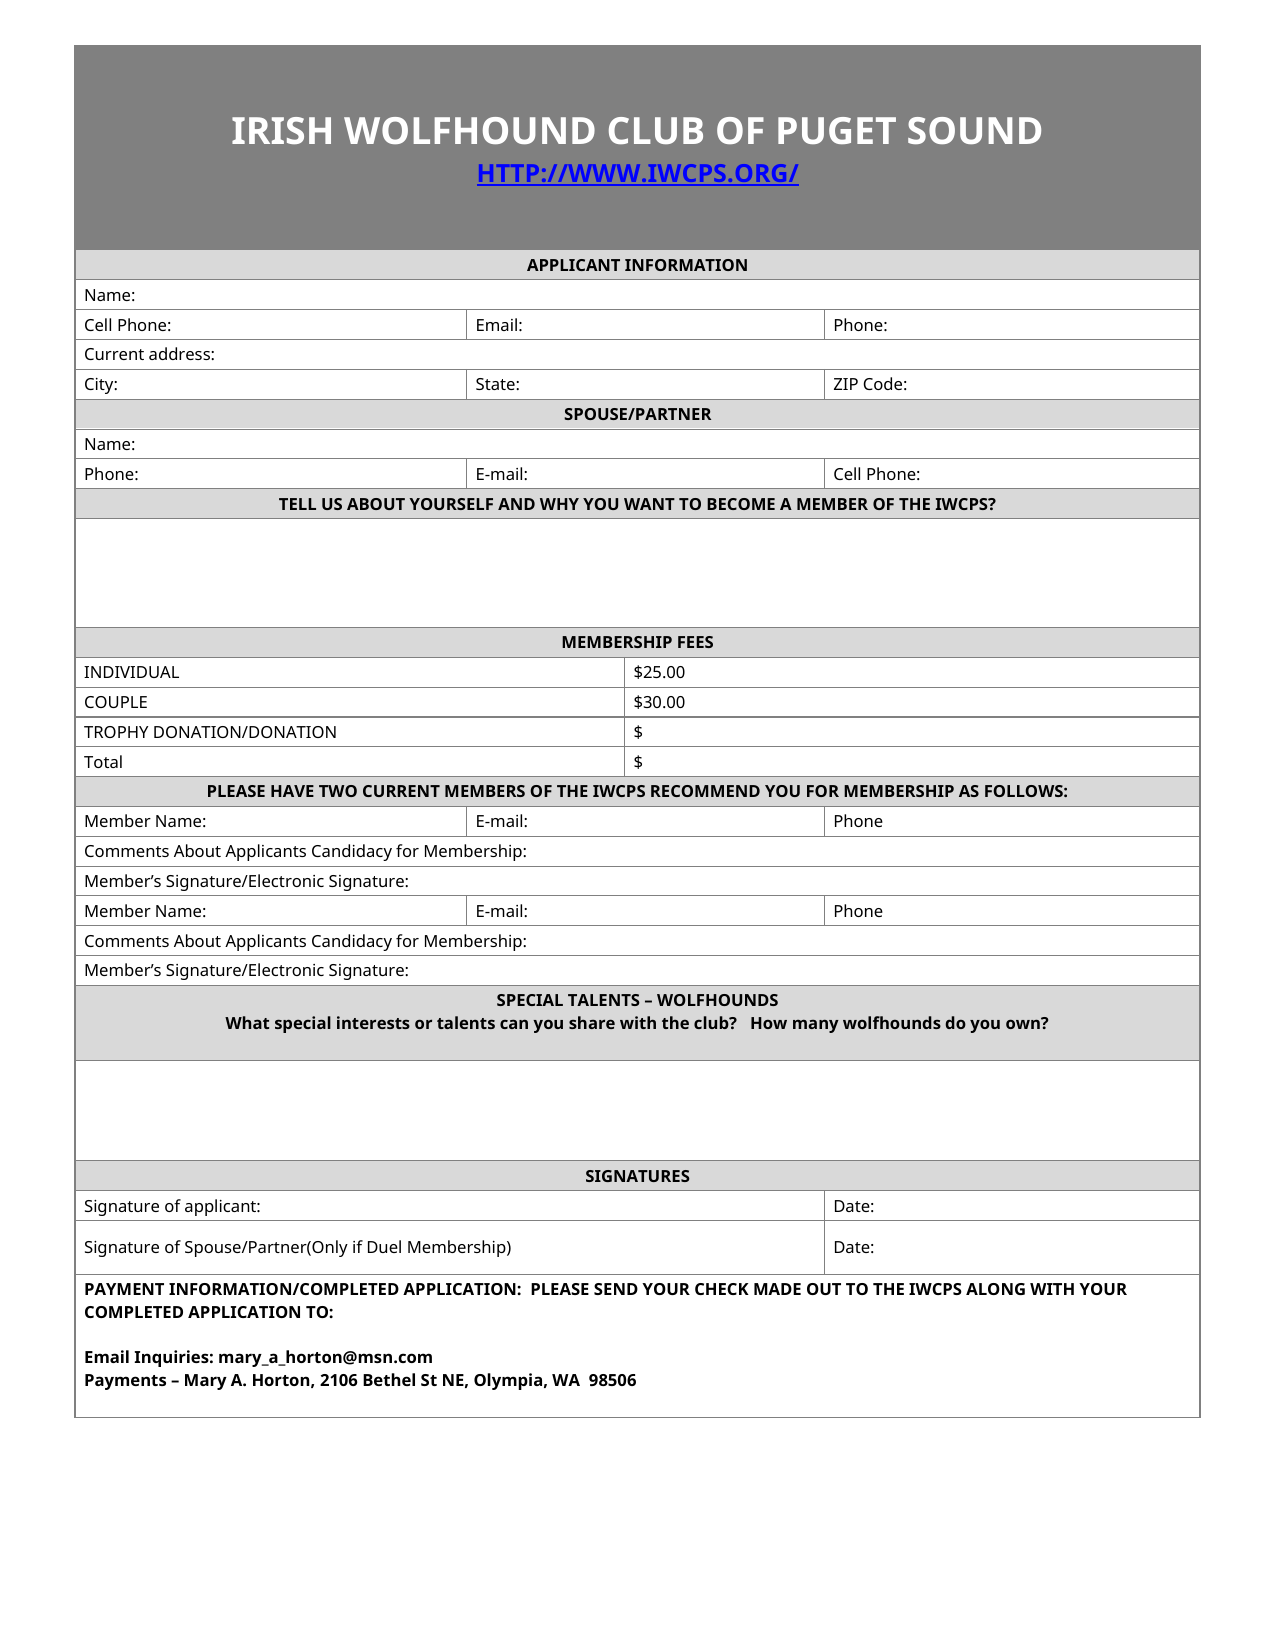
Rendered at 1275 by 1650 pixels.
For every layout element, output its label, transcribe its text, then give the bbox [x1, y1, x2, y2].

table_cell Payment Information/completed application: Please send your check made out to the IWCPS along with your completed application to: Email Inquiries: mary_a_horton@msn.com Payments – Mary A. Horton, 2106 Bethel St NE, Olympia, WA 98506 [76, 1275, 1199, 1417]
table_cell Special Talents – wOLFHOUNDS What special interests or talents can you share with the club? How many wolfhounds do you own? [76, 986, 1199, 1060]
table_cell ZIP Code: [825, 370, 1199, 398]
table_cell Date: [825, 1191, 1199, 1220]
table_cell Cell Phone: [825, 459, 1199, 488]
table_cell State: [467, 370, 824, 398]
table_header IRISH WOLFHOUND CLUB OF PUGET SOUND http://www.iwcps.org/ [76, 46, 1199, 249]
table_cell TROPHY DONATION/DONATION [76, 718, 624, 746]
table_cell Name: [76, 430, 1199, 458]
table_cell Applicant Information [76, 250, 1199, 279]
table_cell Membership Fees [76, 628, 1199, 657]
table_cell Comments About Applicants Candidacy for Membership: [76, 837, 1199, 866]
table_cell Date: [825, 1221, 1199, 1273]
table_cell Phone: [825, 310, 1199, 339]
table_cell $25.00 [625, 658, 1199, 687]
table_cell INDIVIDUAL [76, 658, 624, 687]
table_cell Email: [467, 310, 824, 339]
table_cell $ [625, 747, 1199, 776]
table_cell Member’s Signature/Electronic Signature: [76, 956, 1199, 985]
table_cell Please have two current members of the iwcps recommend you for membership as follows: [76, 777, 1199, 806]
table_cell [76, 519, 1199, 627]
table_cell Tell us about yourself and why you want to become a member of the iwcps? [76, 489, 1199, 518]
table_cell Current address: [76, 340, 1199, 369]
table_cell Signatures [76, 1161, 1199, 1190]
table_cell E-mail: [467, 807, 824, 836]
table_cell E-mail: [467, 896, 824, 925]
table_cell Total [76, 747, 624, 776]
table_cell City: [76, 370, 466, 398]
table_cell Phone [825, 896, 1199, 925]
table_cell Name: [76, 280, 1199, 309]
table_cell Signature of applicant: [76, 1191, 824, 1220]
table_cell Comments About Applicants Candidacy for Membership: [76, 926, 1199, 955]
table_cell COUPLE [76, 688, 624, 716]
table_cell Member’s Signature/Electronic Signature: [76, 867, 1199, 895]
table_cell $ [625, 718, 1199, 746]
table_cell E-mail: [467, 459, 824, 488]
table_cell Signature of Spouse/Partner(Only if Duel Membership) [76, 1221, 824, 1273]
table_cell Phone [825, 807, 1199, 836]
table_cell Spouse/partner [76, 400, 1199, 428]
table_cell Phone: [76, 459, 466, 488]
table_cell Member Name: [76, 807, 466, 836]
table_cell [76, 1061, 1199, 1160]
table_cell Member Name: [76, 896, 466, 925]
table_cell $30.00 [625, 688, 1199, 716]
table_cell Cell Phone: [76, 310, 466, 339]
